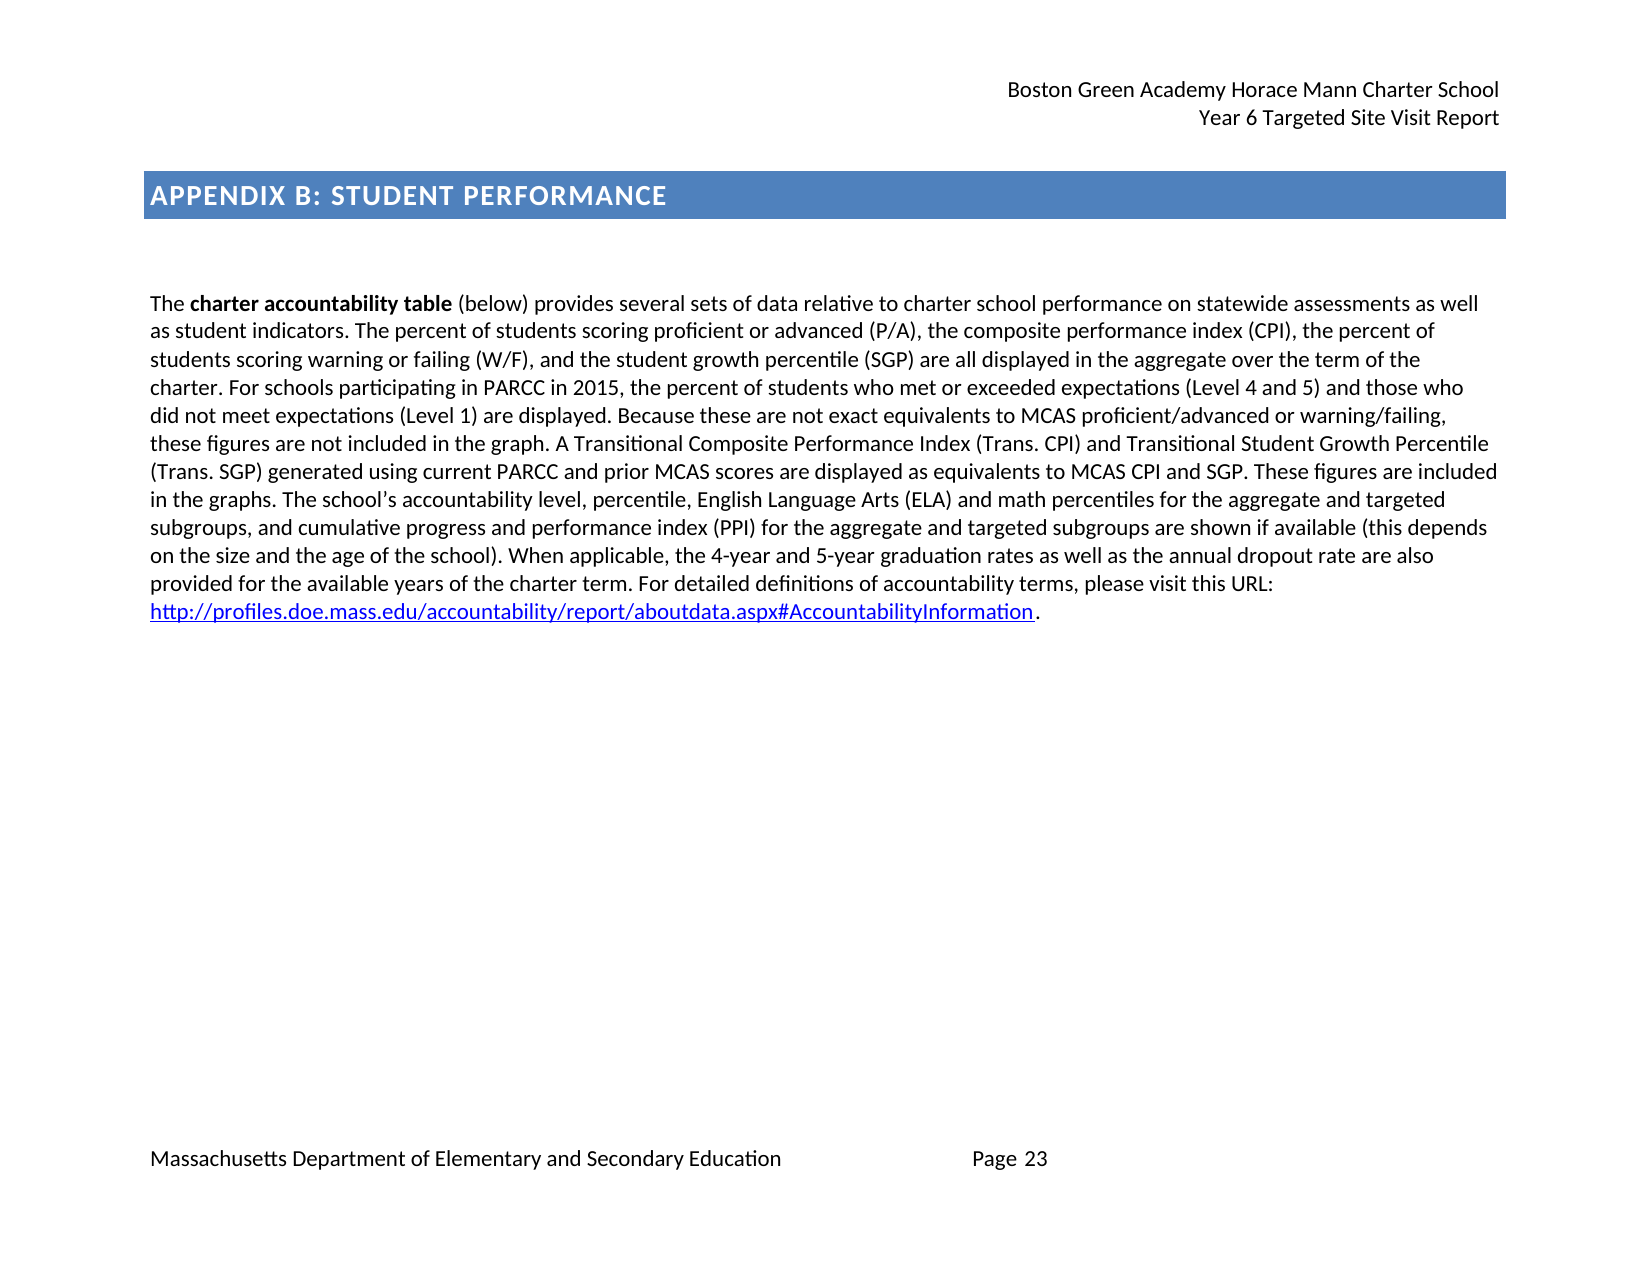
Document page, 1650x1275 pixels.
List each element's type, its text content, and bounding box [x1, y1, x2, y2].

subtitle Appendix B: Student Performance [150, 177, 1500, 213]
text The charter accountability table (below) provides several sets of data relative to charter school performance on statewide assessments as well as student indicators. The percent of students scoring proficient or advanced (P/A), the composite performance index (CPI), the percent of students scoring warning or failing (W/F), and the student growth percentile (SGP) are all displayed in the aggregate over the term of the charter. For schools participating in PARCC in 2015, the percent of students who met or exceeded expectations (Level 4 and 5) and those who did not meet expectations (Level 1) are displayed. Because these are not exact equivalents to MCAS proficient/advanced or warning/failing, these figures are not included in the graph. A Transitional Composite Performance Index (Trans. CPI) and Transitional Student Growth Percentile (Trans. SGP) generated using current PARCC and prior MCAS scores are displayed as equivalents to MCAS CPI and SGP. These figures are included in the graphs. The school’s accountability level, percentile, English Language Arts (ELA) and math percentiles for the aggregate and targeted subgroups, and cumulative progress and performance index (PPI) for the aggregate and targeted subgroups are shown if available (this depends on the size and the age of the school). When applicable, the 4-year and 5-year graduation rates as well as the annual dropout rate are also provided for the available years of the charter term. For detailed definitions of accountability terms, please visit this URL: http://profiles.doe.mass.edu/accountability/report/aboutdata.aspx#AccountabilityInformation. [150, 289, 1500, 625]
